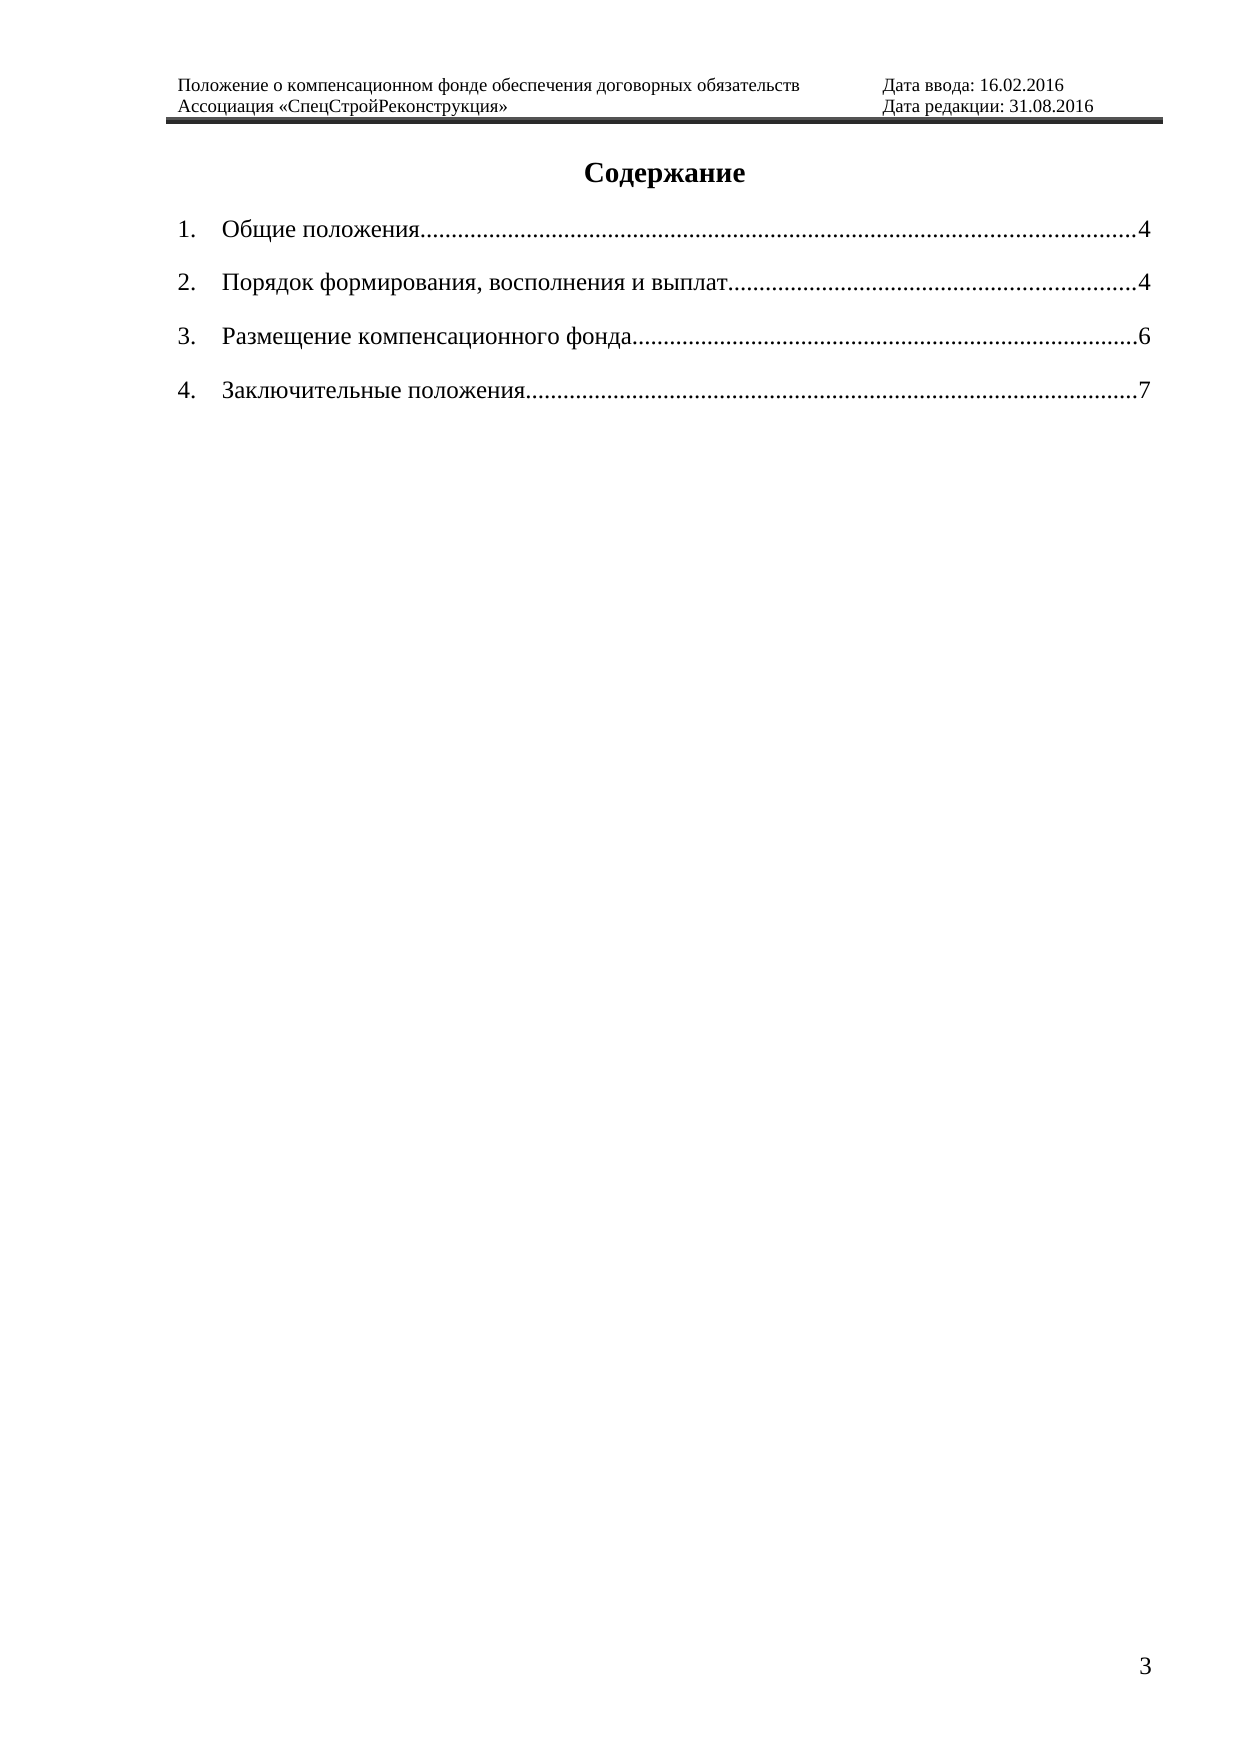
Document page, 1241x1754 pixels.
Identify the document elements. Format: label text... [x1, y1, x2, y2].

text 2. Порядок формирования, восполнения и выплат 4 [177, 267, 1152, 296]
text Содержание [177, 155, 1152, 189]
text 4. Заключительные положения 7 [177, 375, 1152, 403]
text 3. Размещение компенсационного фонда 6 [177, 321, 1152, 350]
text 1. Общие положения 4 [177, 214, 1152, 242]
